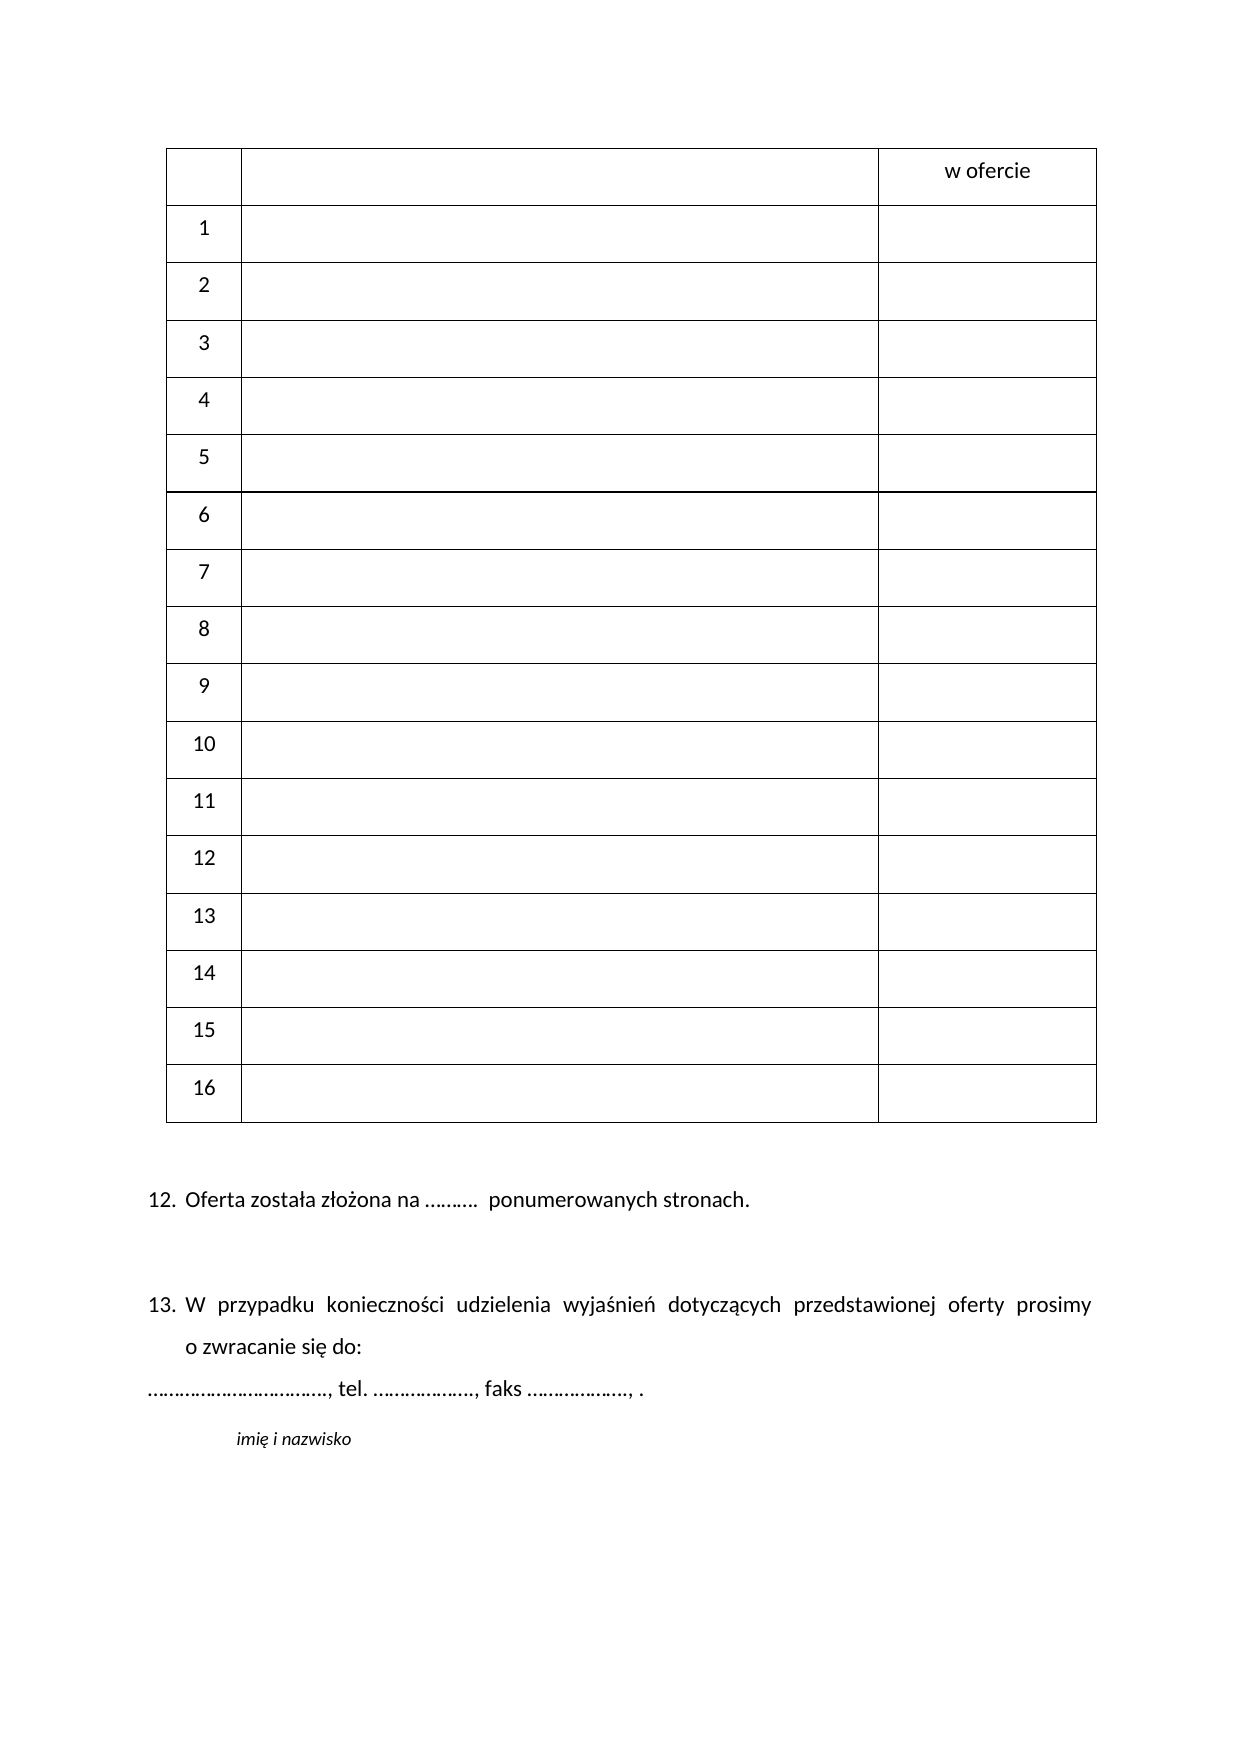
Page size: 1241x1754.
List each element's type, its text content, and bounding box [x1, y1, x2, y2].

table_cell [242, 951, 878, 1007]
table_cell 11 [167, 779, 241, 835]
table_cell [879, 378, 1096, 434]
table_cell [242, 321, 878, 377]
text imię i nazwisko [148, 1427, 1093, 1450]
table_cell 9 [167, 664, 241, 721]
table_cell [242, 378, 878, 434]
table_cell [879, 951, 1096, 1007]
table_cell 2 [167, 263, 241, 319]
table_cell [879, 1008, 1096, 1064]
table_cell [242, 664, 878, 721]
table_header Nr strony w ofercie [879, 149, 1096, 205]
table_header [242, 149, 878, 205]
list Oferta została złożona na ………. ponumerowanych stronach. [148, 1185, 1093, 1213]
table_cell 3 [167, 321, 241, 377]
table_cell 8 [167, 607, 241, 663]
table_cell [242, 435, 878, 491]
table_cell 6 [167, 493, 241, 549]
table_cell [879, 836, 1096, 892]
table_header L.p. [167, 149, 241, 205]
table_cell [242, 779, 878, 835]
table_cell [879, 321, 1096, 377]
table_cell [879, 206, 1096, 262]
list W przypadku konieczności udzielenia wyjaśnień dotyczących przedstawionej oferty prosimy o zwracanie się do: [148, 1290, 1093, 1360]
table_cell [879, 664, 1096, 721]
table_cell [242, 550, 878, 606]
table_cell 15 [167, 1008, 241, 1064]
table_cell [879, 263, 1096, 319]
table_cell 16 [167, 1065, 241, 1122]
table_cell [242, 607, 878, 663]
table_cell [879, 435, 1096, 491]
table_cell 4 [167, 378, 241, 434]
table_cell [242, 1008, 878, 1064]
table_cell [879, 1065, 1096, 1122]
table_cell 1 [167, 206, 241, 262]
text ……………………………., tel. ………………., faks ………………., . [148, 1374, 1093, 1402]
table_cell 12 [167, 836, 241, 892]
table_cell [242, 836, 878, 892]
table_cell 5 [167, 435, 241, 491]
table_cell [879, 493, 1096, 549]
table_cell 7 [167, 550, 241, 606]
table_cell [242, 722, 878, 778]
table_cell [879, 722, 1096, 778]
table_cell [879, 607, 1096, 663]
table_cell [242, 1065, 878, 1122]
table_cell [242, 493, 878, 549]
table_cell [242, 894, 878, 950]
table_cell 14 [167, 951, 241, 1007]
table_cell 13 [167, 894, 241, 950]
table_cell 10 [167, 722, 241, 778]
table_cell [242, 206, 878, 262]
table_cell [242, 263, 878, 319]
table_cell [879, 894, 1096, 950]
table_cell [879, 550, 1096, 606]
table_cell [879, 779, 1096, 835]
